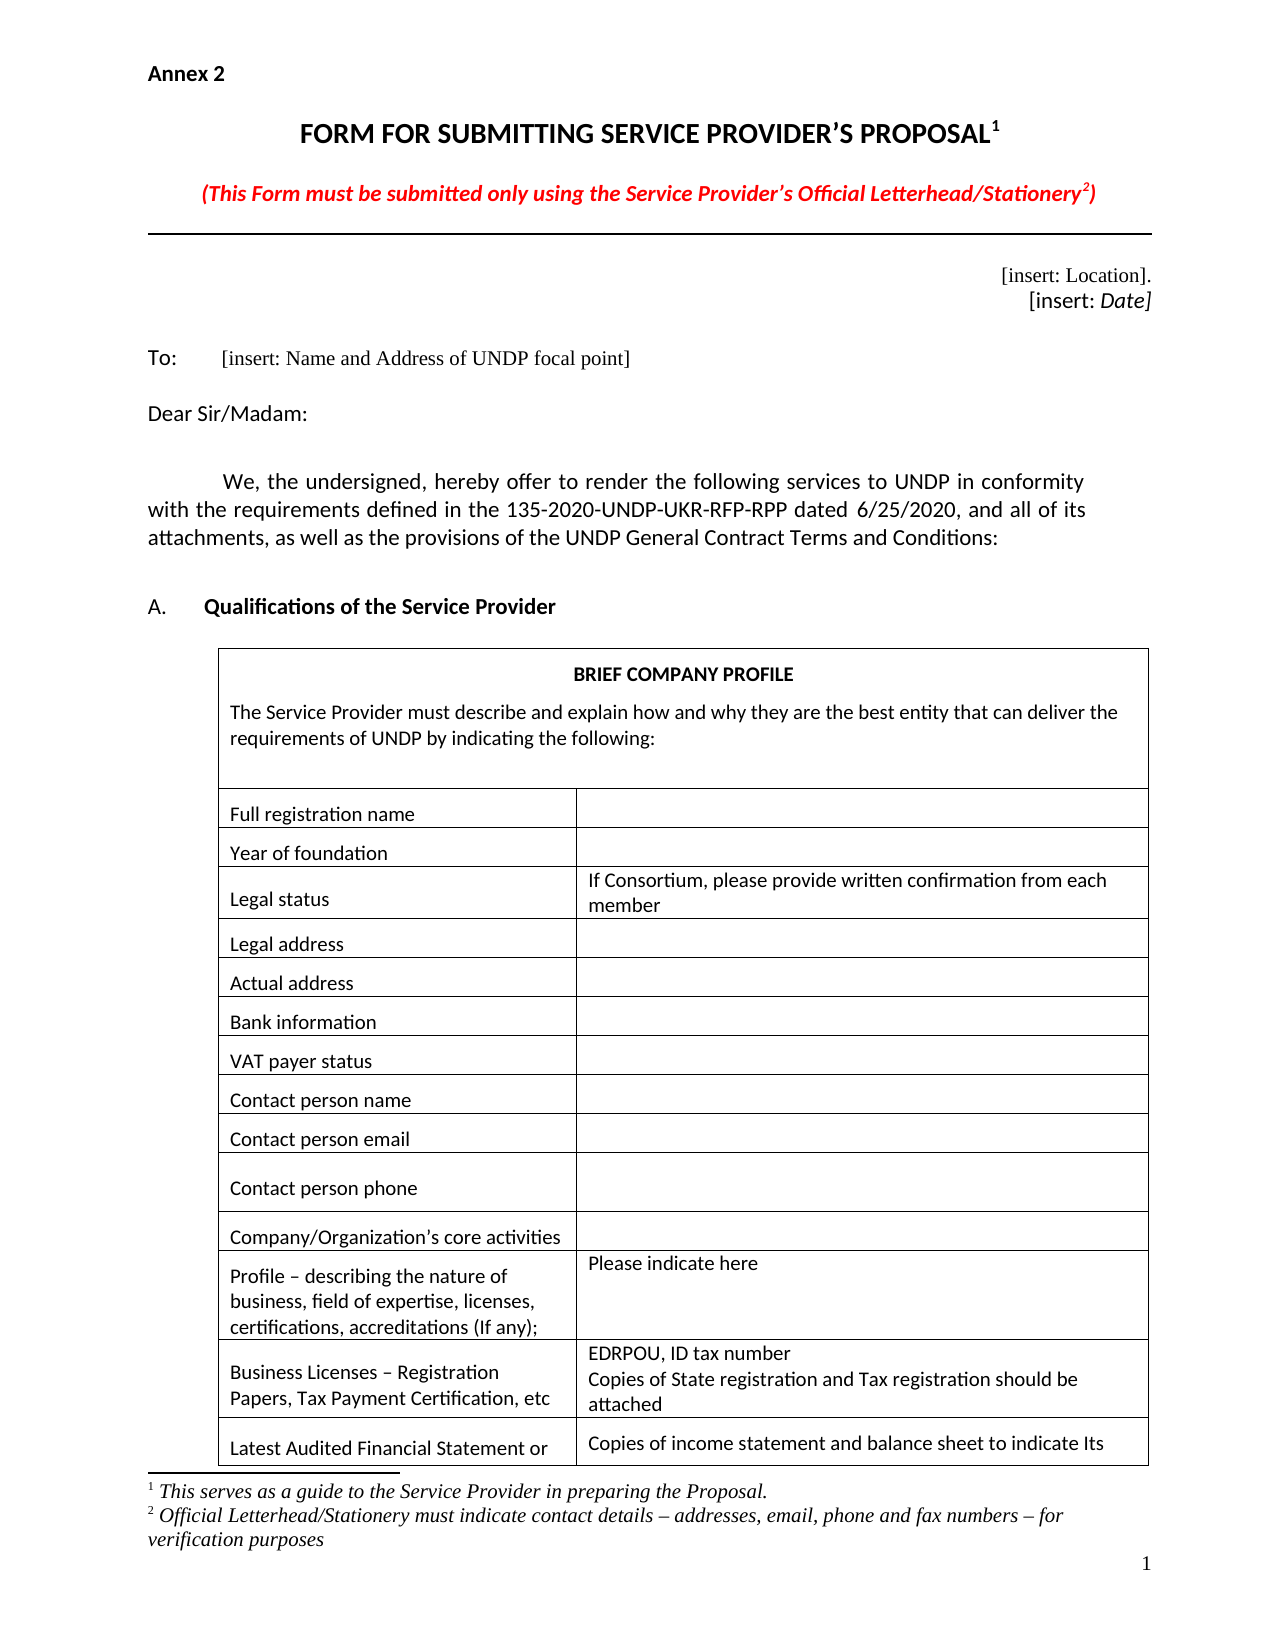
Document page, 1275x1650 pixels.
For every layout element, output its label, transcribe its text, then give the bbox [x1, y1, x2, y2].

table_cell [577, 919, 1148, 957]
table_cell [577, 1114, 1148, 1152]
table_cell Full registration name [219, 789, 576, 827]
table_cell Business Licenses – Registration Papers, Tax Payment Certification, etc [219, 1340, 576, 1417]
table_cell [219, 1418, 576, 1465]
text To: [148, 343, 1152, 371]
table_cell [577, 1075, 1148, 1113]
table_cell VAT payer status [219, 1036, 576, 1074]
table_cell Year of foundation [219, 828, 576, 866]
table_cell Contact person phone [219, 1153, 576, 1211]
table_cell Legal status [219, 867, 576, 918]
table_header BRIEF COMPANY PROFILE The Service Provider must describe and explain how and why they are the best entity that can deliver the requirements of UNDP by indicating the following: [219, 649, 1148, 788]
table_cell Profile – describing the nature of business, field of expertise, licenses, certifications, accreditations (If any); [219, 1251, 576, 1339]
table_cell EDRPOU, ID tax number Copies of State registration and Tax registration should be attached [577, 1340, 1148, 1417]
table_cell Legal address [219, 919, 576, 957]
table_cell Company/Organization’s core activities [219, 1212, 576, 1249]
table_cell [577, 789, 1148, 827]
table_cell Actual address [219, 958, 576, 996]
table_cell [577, 1153, 1148, 1211]
table_cell [577, 828, 1148, 866]
table_cell [577, 958, 1148, 996]
table_cell If Consortium, please provide written confirmation from each member [577, 867, 1148, 918]
list Qualifications of the Service Provider [148, 592, 1152, 620]
table_cell [577, 1036, 1148, 1074]
table_cell Contact person name [219, 1075, 576, 1113]
table_cell Please indicate here [577, 1251, 1148, 1339]
table_cell [577, 997, 1148, 1035]
table_cell [577, 1212, 1148, 1249]
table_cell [577, 1418, 1148, 1465]
text (This Form must be submitted only using the Service Provider’s Official Letterhead/Stationery) [148, 179, 1152, 207]
text Annex 2 [148, 59, 1152, 87]
text FORM FOR SUBMITTING SERVICE PROVIDER’S PROPOSAL [148, 115, 1152, 151]
table_cell Contact person email [219, 1114, 576, 1152]
text We, the undersigned, hereby offer to render the following services to UNDP in conformity with the requirements defined in the 135-2020-UNDP-UKR-RFP-RPP dated , and all of its attachments, as well as the provisions of the UNDP General Contract Terms and Conditions: [148, 467, 1086, 551]
table_cell Bank information [219, 997, 576, 1035]
text Dear Sir/Madam: [148, 399, 1152, 427]
